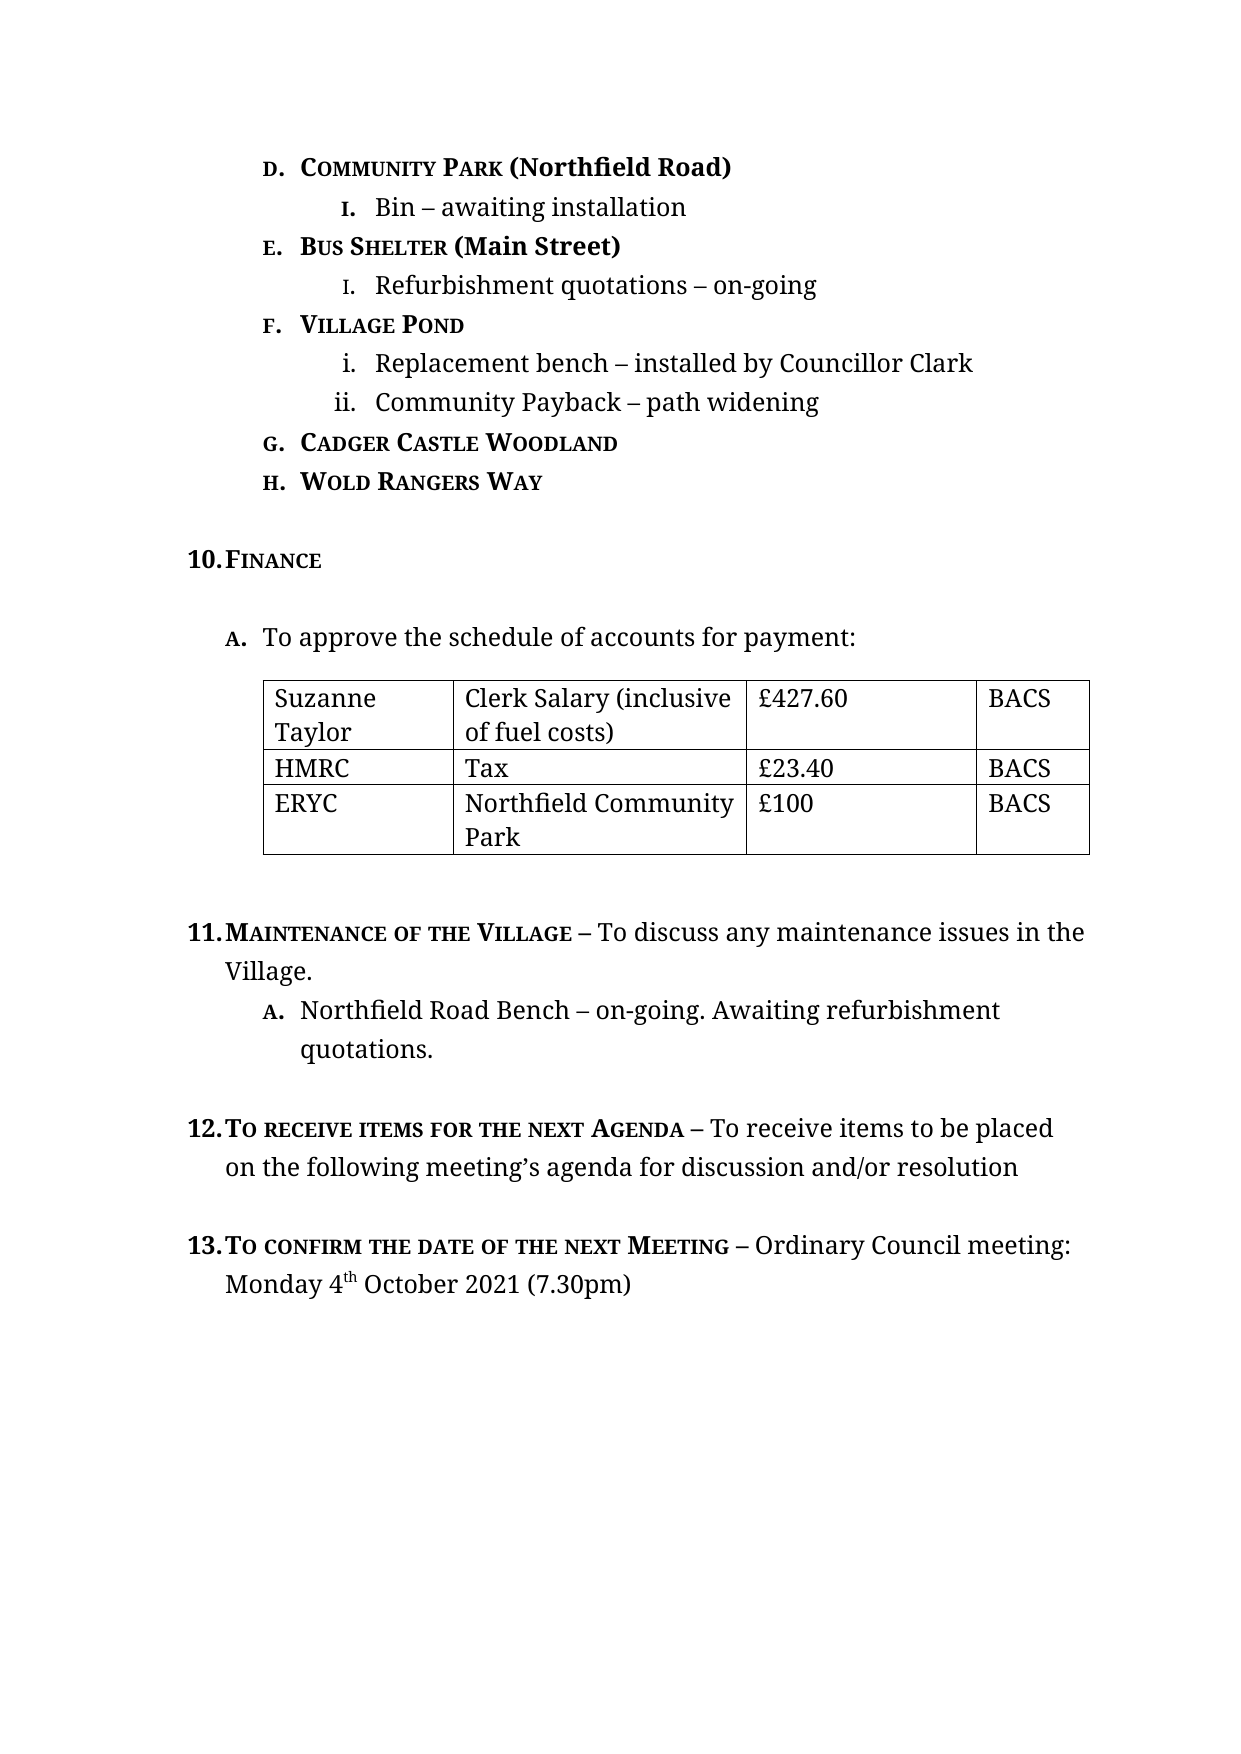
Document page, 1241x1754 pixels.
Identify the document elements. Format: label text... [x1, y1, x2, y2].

table_cell £23.40 [747, 750, 976, 784]
list Finance [187, 542, 1090, 576]
table_header £427.60 [747, 681, 976, 749]
list Cadger Castle Woodland [262, 424, 1090, 458]
list Bus Shelter (Main Street) [262, 228, 1090, 262]
list To approve the schedule of accounts for payment: [225, 620, 1090, 654]
list Village Pond [262, 307, 1090, 341]
table_cell Northfield Community Park [454, 785, 746, 853]
list Maintenance of the Village – To discuss any maintenance issues in the Village. [187, 914, 1090, 988]
list Replacement bench – installed by Councillor Clark [356, 346, 1090, 380]
list To receive items for the next Agenda – To receive items to be placed on the following meeting’s agenda for discussion and/or resolution [187, 1110, 1090, 1183]
list Wold Rangers Way [262, 463, 1090, 497]
table_header Clerk Salary (inclusive of fuel costs) [454, 681, 746, 749]
list To confirm the date of the next Meeting – Ordinary Council meeting: Monday 4th October 2021 (7.30pm) [187, 1228, 1090, 1301]
table_cell Tax [454, 750, 746, 784]
list Refurbishment quotations – on-going [356, 267, 1090, 302]
table_cell HMRC [264, 750, 453, 784]
table_cell ERYC [264, 785, 453, 853]
table_header Suzanne Taylor [264, 681, 453, 749]
table_cell BACS [977, 750, 1089, 784]
table_header BACS [977, 681, 1089, 749]
list Northfield Road Bench – on-going. Awaiting refurbishment quotations. [262, 993, 1090, 1066]
table_cell BACS [977, 785, 1089, 853]
list Community Park (Northfield Road) [262, 150, 1090, 184]
list Bin – awaiting installation [356, 189, 1090, 223]
list Community Payback – path widening [356, 385, 1090, 419]
table_cell £100 [747, 785, 976, 853]
